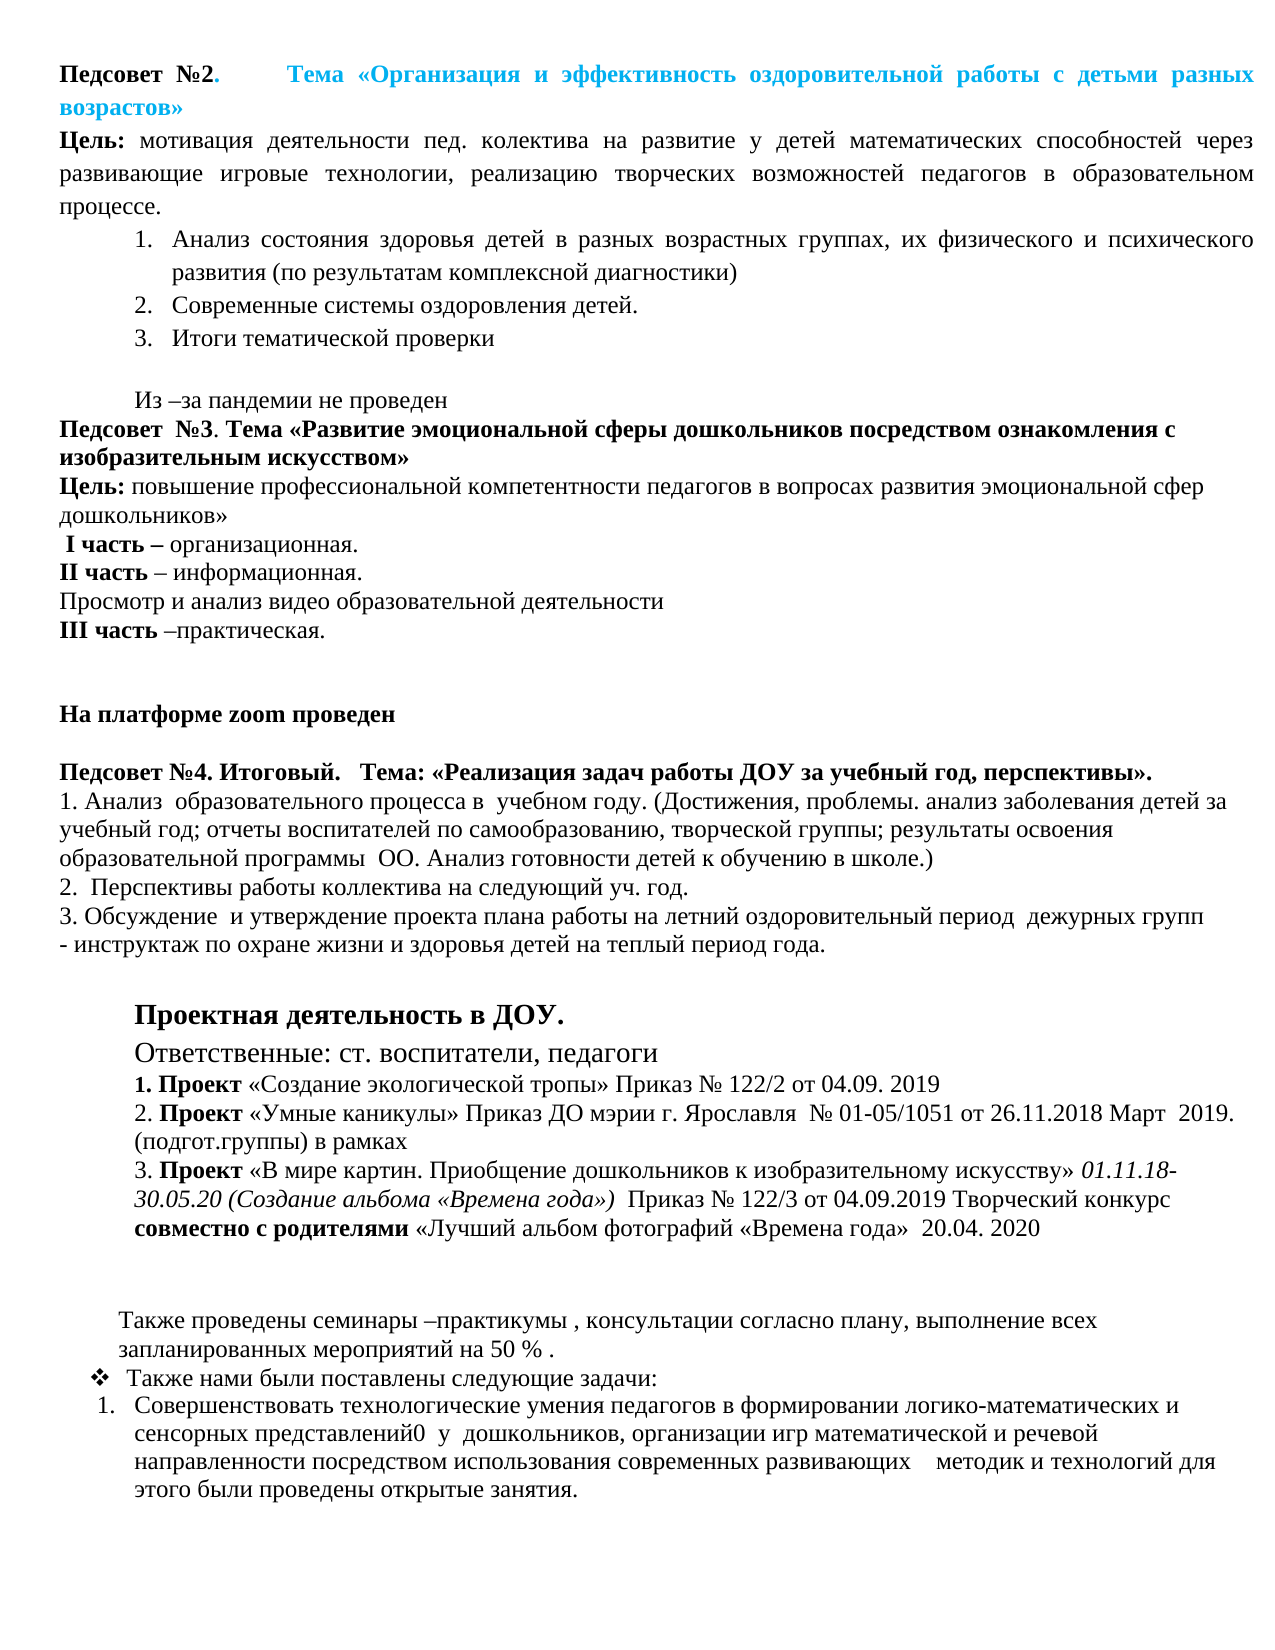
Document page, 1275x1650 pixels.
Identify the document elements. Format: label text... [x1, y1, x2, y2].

text Педсовет №2. Тема «Организация и эффективность оздоровительной работы с детьми разных возрастов» [59, 59, 1255, 121]
text I часть – организационная. [59, 529, 1255, 557]
list Современные системы оздоровления детей. [134, 290, 1255, 319]
text 2. Перспективы работы коллектива на следующий уч. год. [59, 872, 1255, 901]
text Просмотр и анализ видео образовательной деятельности [59, 586, 1255, 615]
text - инструктаж по охране жизни и здоровья детей на теплый период года. [59, 929, 1255, 958]
list Совершенствовать технологические умения педагогов в формировании логико-математических и сенсорных представлений0 у дошкольников, организации игр математической и речевой направленности посредством использования современных развивающих методик и технологий для этого были проведены открытые занятия. [97, 1391, 1255, 1503]
list Проектная деятельность в ДОУ. [134, 997, 1255, 1030]
list Анализ состояния здоровья детей в разных возрастных группах, их физического и психического развития (по результатам комплексной диагностики) [134, 224, 1255, 286]
list Ответственные: ст. воспитатели, педагоги [134, 1035, 1255, 1069]
list 3. Проект «В мире картин. Приобщение дошкольников к изобразительному искусству» 01.11.18- 30.05.20 (Создание альбома «Времена года») Приказ № 122/3 от 04.09.2019 Творческий конкурс совместно с родителями «Лучший альбом фотографий «Времена года» 20.04. 2020 [134, 1155, 1255, 1241]
list Также нами были поставлены следующие задачи: [89, 1363, 1255, 1391]
text Цель: повышение профессиональной компетентности педагогов в вопросах развития эмоциональной сфер дошкольников» [59, 471, 1255, 529]
text II часть – информационная. [59, 557, 1255, 586]
text Педсовет №3. Тема «Развитие эмоциональной сферы дошкольников посредством ознакомления с изобразительным искусством» [59, 414, 1255, 471]
text 1. Анализ образовательного процесса в учебном году. (Достижения, проблемы. анализ заболевания детей за учебный год; отчеты воспитателей по самообразованию, творческой группы; результаты освоения образовательной программы ОО. Анализ готовности детей к обучению в школе.) [59, 786, 1255, 872]
list 1. Проект «Создание экологической тропы» Приказ № 122/2 от 04.09. 2019 [134, 1069, 1255, 1098]
text III часть –практическая. [59, 615, 1255, 644]
list Из –за пандемии не проведен [134, 385, 1255, 414]
text Цель: мотивация деятельности пед. колектива на развитие у детей математических способностей через развивающие игровые технологии, реализацию творческих возможностей педагогов в образовательном процессе. [59, 125, 1255, 220]
text На платформе zoom проведен [59, 699, 1255, 728]
list 2. Проект «Умные каникулы» Приказ ДО мэрии г. Ярославля № 01-05/1051 от 26.11.2018 Март 2019. (подгот.группы) в рамках [134, 1098, 1255, 1155]
text Также проведены семинары –практикумы , консультации согласно плану, выполнение всех запланированных мероприятий на 50 % . [118, 1305, 1255, 1363]
text 3. Обсуждение и утверждение проекта плана работы на летний оздоровительный период дежурных групп [59, 901, 1255, 929]
text Педсовет №4. Итоговый. Тема: «Реализация задач работы ДОУ за учебный год, перспективы». [59, 757, 1255, 786]
list Итоги тематической проверки [134, 323, 1255, 352]
